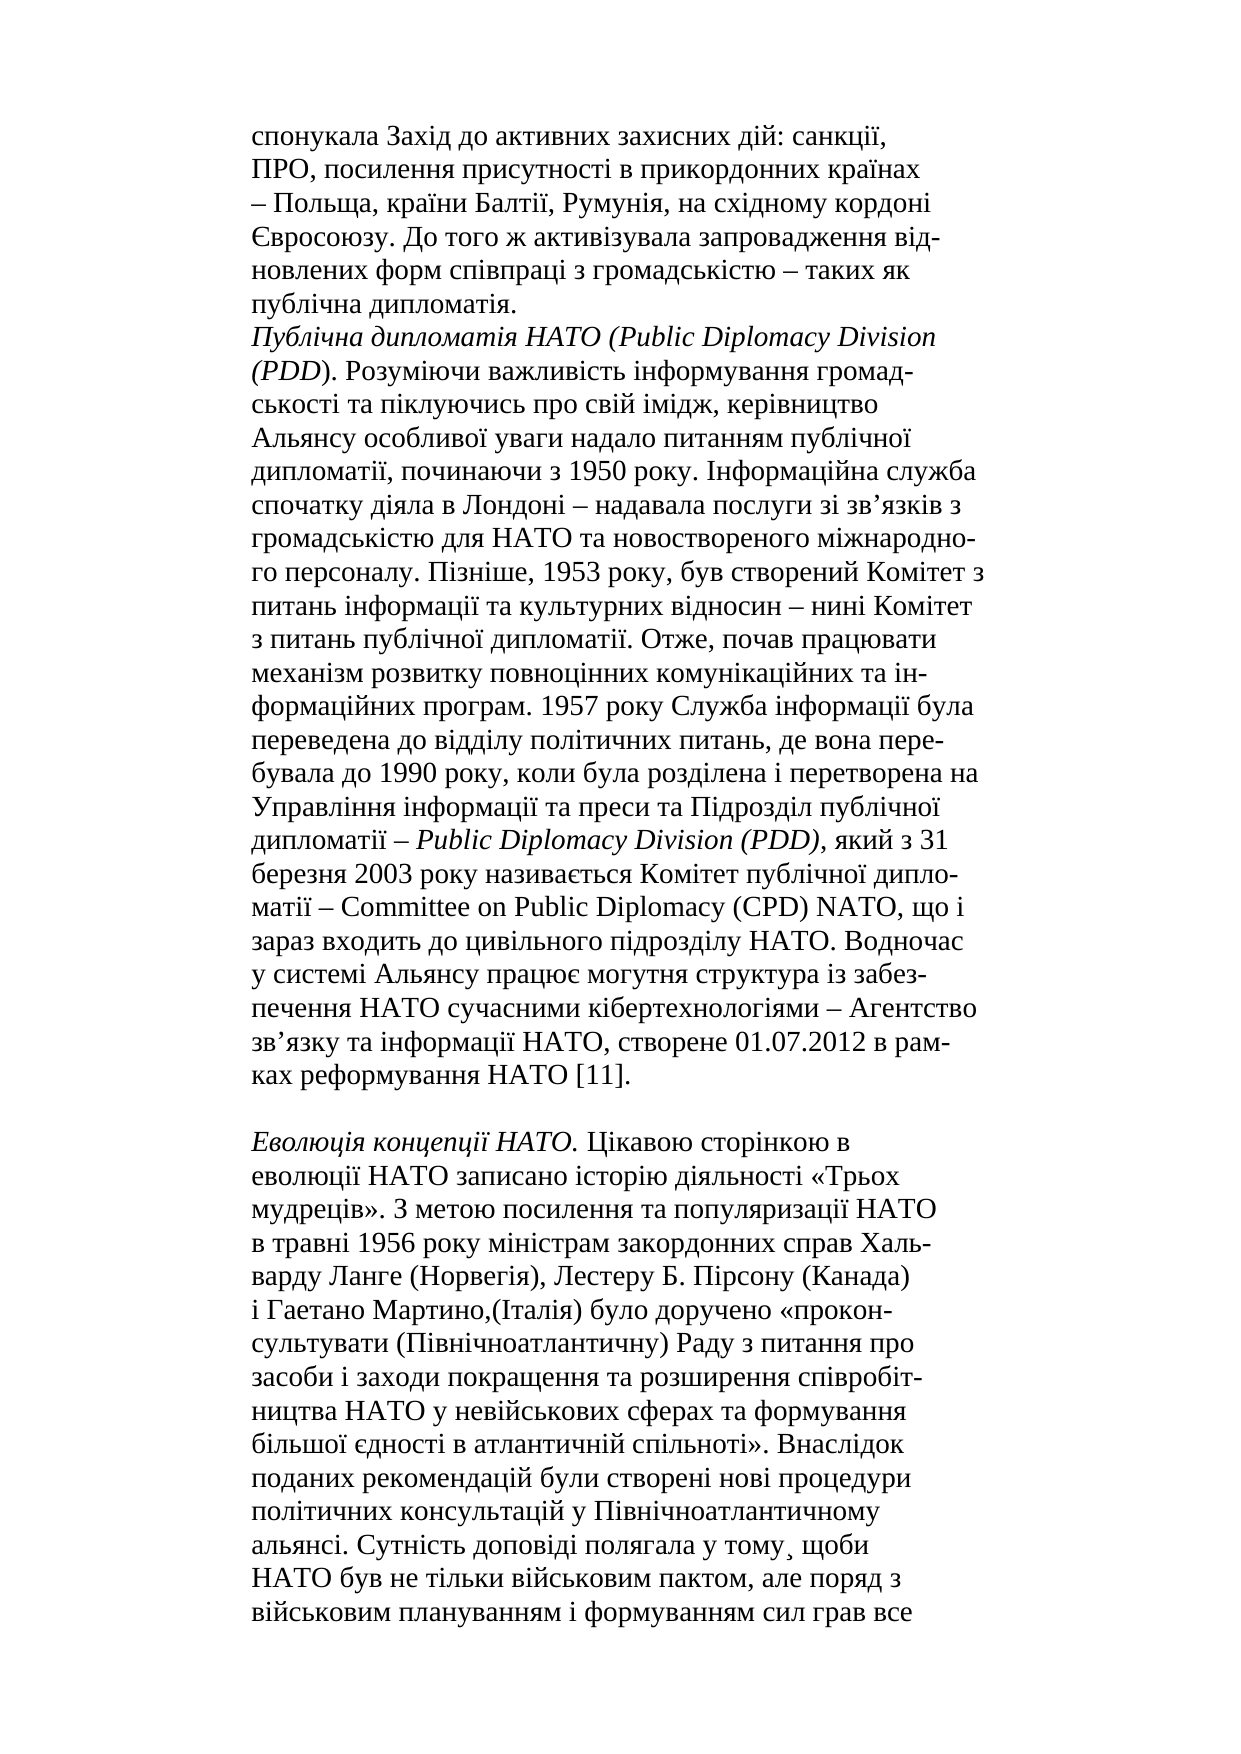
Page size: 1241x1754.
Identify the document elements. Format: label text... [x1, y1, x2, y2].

text НАТО був не тільки військовим пактом, але поряд з [177, 1560, 1167, 1594]
text еволюції НАТО записано історію діяльності «Трьох [177, 1158, 1167, 1191]
text мудреців». З метою посилення та популяризації НАТО [177, 1191, 1167, 1225]
text спонукала Захід до активних захисних дій: санкції, [177, 118, 1167, 152]
text новлених форм співпраці з громадськістю – таких як [177, 252, 1167, 286]
text (PDD). Розуміючи важливість інформування громад- [177, 353, 1167, 386]
text громадськістю для НАТО та новоствореного міжнародно- [177, 521, 1167, 554]
text го персоналу. Пізніше, 1953 року, був створений Комітет з [177, 554, 1167, 588]
text ПРО, посилення присутності в прикордонних країнах [177, 152, 1167, 185]
text Управління інформації та преси та Підрозділ публічної [177, 789, 1167, 822]
text і Гаетано Мартино,(Італія) було доручено «прокон- [177, 1292, 1167, 1326]
text зв’язку та інформації НАТО, створене 01.07.2012 в рам- [177, 1024, 1167, 1057]
text бувала до 1990 року, коли була розділена і перетворена на [177, 755, 1167, 789]
text політичних консультацій у Північноатлантичному [177, 1493, 1167, 1527]
text питань інформації та культурних відносин – нині Комітет [177, 588, 1167, 621]
text в травні 1956 року міністрам закордонних справ Халь- [177, 1225, 1167, 1258]
text матії – Committee on Public Diplomacy (CPD) NATO, що і [177, 889, 1167, 923]
text Публічна дипломатія НАТО (Public Diplomacy Division [177, 319, 1167, 353]
text з питань публічної дипломатії. Отже, почав працювати [177, 621, 1167, 655]
text поданих рекомендацій були створені нові процедури [177, 1460, 1167, 1493]
text зараз входить до цивільного підрозділу НАТО. Водночас [177, 923, 1167, 957]
text альянсі. Сутність доповіді полягала у тому¸ щоби [177, 1527, 1167, 1560]
text засоби і заходи покращення та розширення співробіт- [177, 1359, 1167, 1393]
text ськості та піклуючись про свій імідж, керівництво [177, 386, 1167, 420]
text формаційних програм. 1957 року Служба інформації була [177, 688, 1167, 722]
text військовим плануванням і формуванням сил грав все [177, 1594, 1167, 1627]
text механізм розвитку повноцінних комунікаційних та ін- [177, 655, 1167, 688]
text сультувати (Північноатлантичну) Раду з питання про [177, 1326, 1167, 1359]
text Альянсу особливої уваги надало питанням публічної [177, 420, 1167, 453]
text переведена до відділу політичних питань, де вона пере- [177, 722, 1167, 755]
text ках реформування НАТО [11]. [177, 1057, 1167, 1091]
text – Польща, країни Балтії, Румунія, на східному кордоні [177, 185, 1167, 219]
text ництва НАТО у невійськових сферах та формування [177, 1393, 1167, 1426]
text дипломатії, починаючи з 1950 року. Інформаційна служба [177, 453, 1167, 487]
text публічна дипломатія. [177, 286, 1167, 319]
text печення НАТО сучасними кібертехнологіями – Агентство [177, 990, 1167, 1024]
text Євросоюзу. До того ж активізувала запровадження від- [177, 219, 1167, 252]
text варду Ланге (Норвегія), Лестеру Б. Пірсону (Канада) [177, 1258, 1167, 1292]
text Еволюція концепції НАТО. Цікавою сторінкою в [177, 1124, 1167, 1158]
text більшої єдності в атлантичній спільноті». Внаслідок [177, 1426, 1167, 1460]
text березня 2003 року називається Комітет публічної дипло- [177, 856, 1167, 889]
text дипломатії – Public Diplomacy Division (PDD), який з 31 [177, 822, 1167, 856]
text спочатку діяла в Лондоні – надавала послуги зі зв’язків з [177, 487, 1167, 521]
text у системі Альянсу працює могутня структура із забез- [177, 957, 1167, 990]
